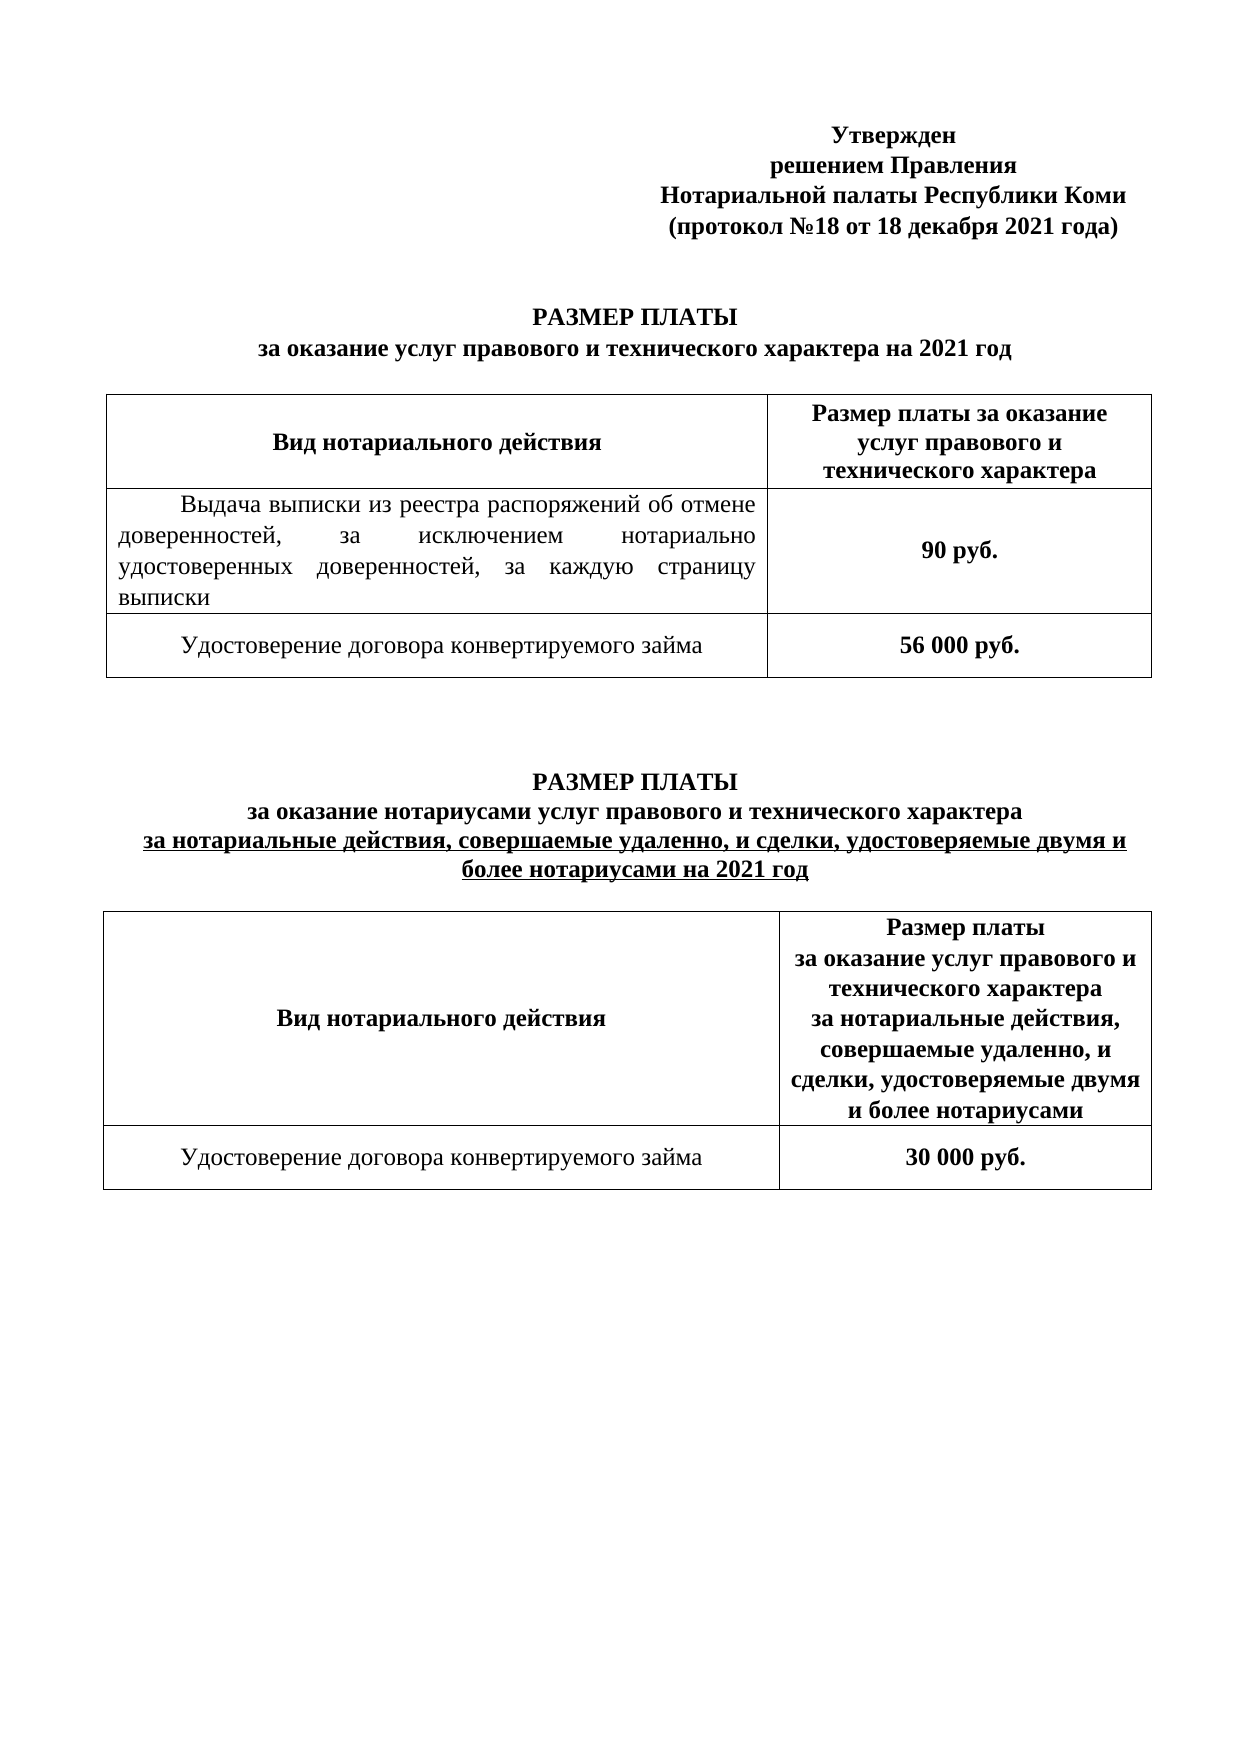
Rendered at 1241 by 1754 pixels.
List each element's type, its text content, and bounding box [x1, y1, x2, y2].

text РАЗМЕР ПЛАТЫ [118, 767, 1152, 796]
text Утвержден [118, 120, 1152, 148]
text за оказание нотариусами услуг правового и технического характера [118, 796, 1152, 825]
table_cell Удостоверение договора конвертируемого займа [107, 614, 767, 677]
table_cell 90 руб. [768, 489, 1151, 613]
table_cell 30 000 руб. [780, 1126, 1151, 1188]
table_cell Удостоверение договора конвертируемого займа [104, 1126, 779, 1188]
text за оказание услуг правового и технического характера на 2021 год [118, 333, 1152, 361]
table_cell 56 000 руб. [768, 614, 1151, 677]
text решением Правления [118, 150, 1152, 179]
table_header Вид нотариального действия [104, 912, 779, 1125]
table_cell Выдача выписки из реестра распоряжений об отмене доверенностей, за исключением нотариально удостоверенных доверенностей, за каждую страницу выписки [107, 489, 767, 613]
text РАЗМЕР ПЛАТЫ [118, 302, 1152, 331]
table_header Вид нотариального действия [107, 395, 767, 488]
text Нотариальной палаты Республики Коми [118, 181, 1152, 209]
text (протокол №18 от 18 декабря 2021 года) [118, 211, 1152, 240]
table_header Размер платы за оказание услуг правового и технического характера [768, 395, 1151, 488]
text за нотариальные действия, совершаемые удаленно, и сделки, удостоверяемые двумя и более нотариусами на 2021 год [118, 825, 1152, 882]
table_header Размер платы за оказание услуг правового и технического характера за нотариальные действия, совершаемые удаленно, и сделки, удостоверяемые двумя и более нотариусами [780, 912, 1151, 1125]
